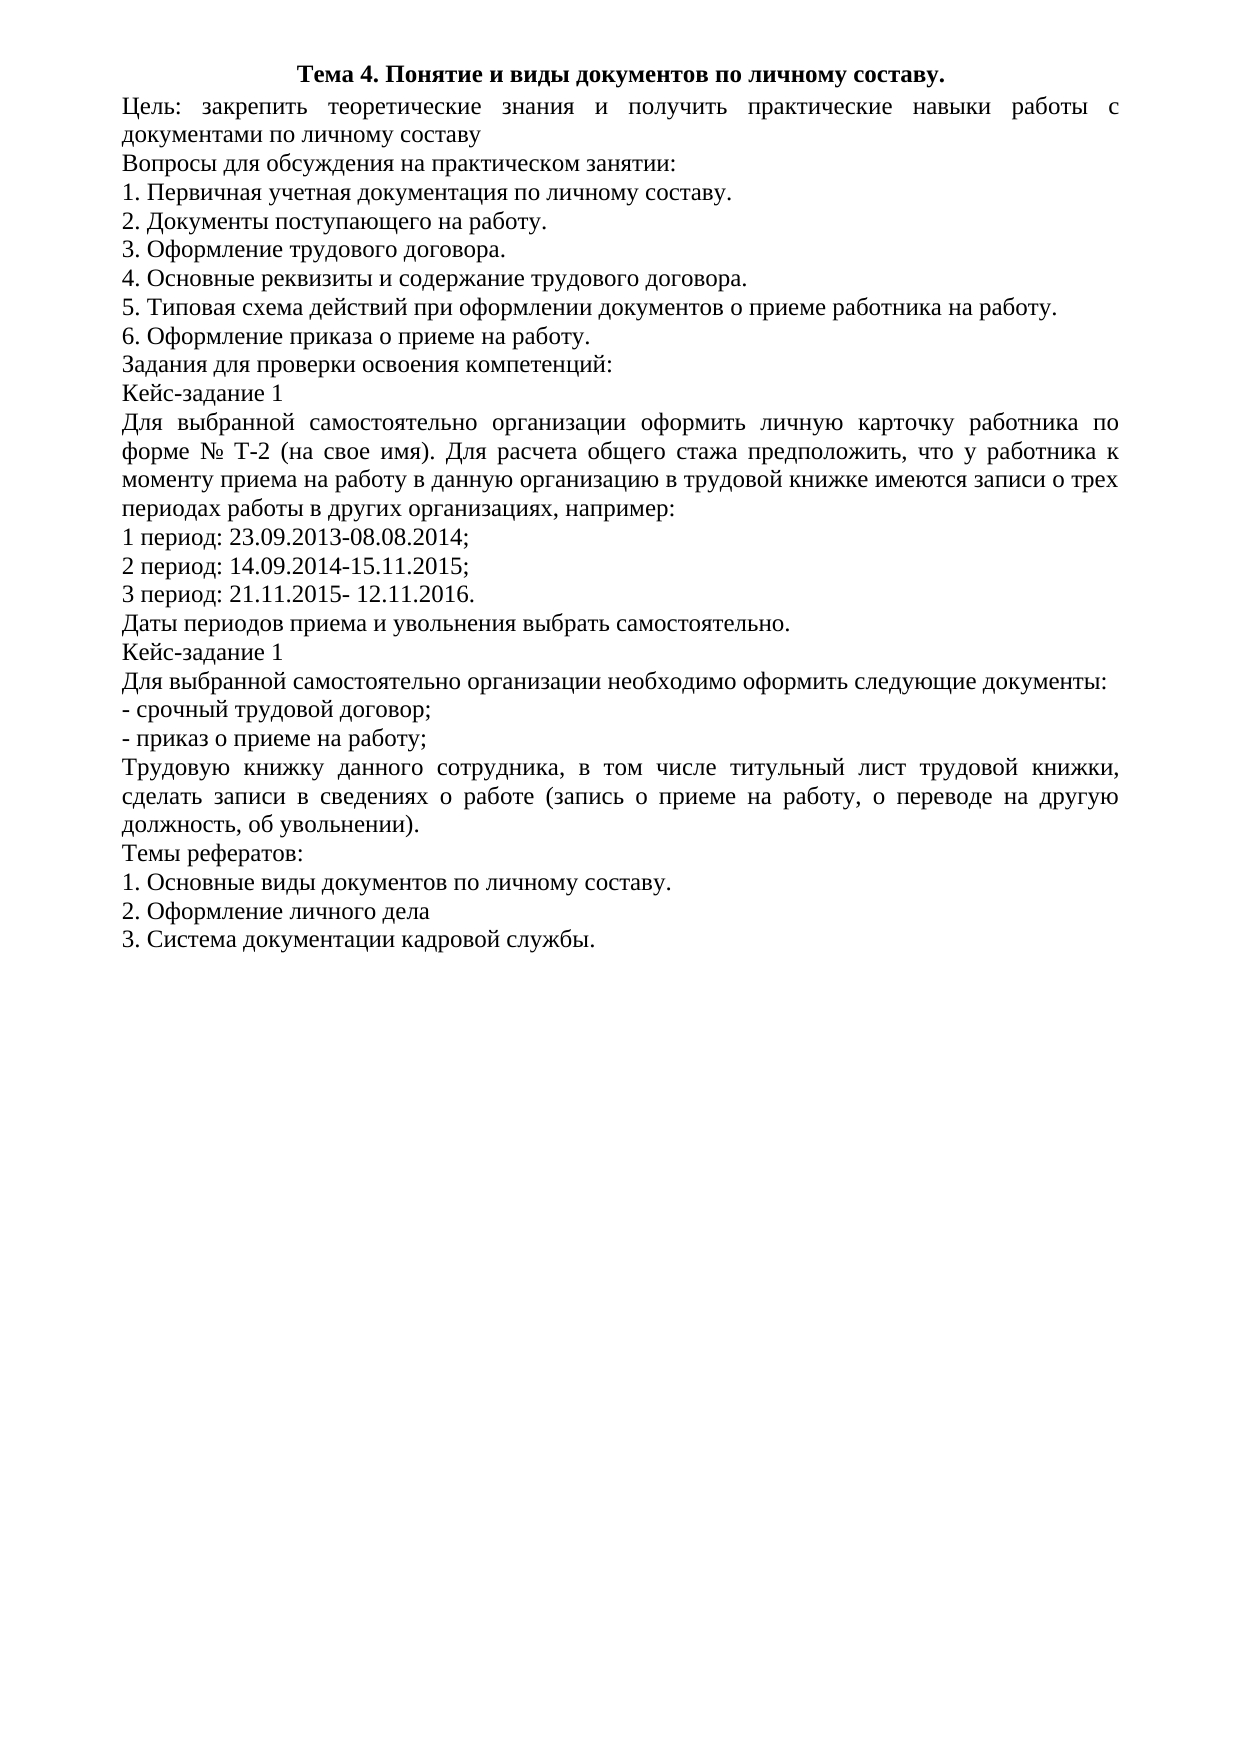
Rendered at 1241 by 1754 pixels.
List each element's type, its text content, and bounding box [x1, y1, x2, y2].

table_cell Цель: закрепить теоретические знания и получить практические навыки работы с документами по личному составу Вопросы для обсуждения на практическом занятии: 1. Первичная учетная документация по личному составу. 2. Документы поступающего на работу. 3. Оформление трудового договора. 4. Основные реквизиты и содержание трудового договора. 5. Типовая схема действий при оформлении документов о приеме работника на работу. 6. Оформление приказа о приеме на работу. Задания для проверки освоения компетенций: Кейс-задание 1 Для выбранной самостоятельно организации оформить личную карточку работника по форме № Т-2 (на свое имя). Для расчета общего стажа предположить, что у работника к моменту приема на работу в данную организацию в трудовой книжке имеются записи о трех периодах работы в других организациях, например: 1 период: 23.09.2013-08.08.2014; 2 период: 14.09.2014-15.11.2015; 3 период: 21.11.2015- 12.11.2016. Даты периодов приема и увольнения выбрать самостоятельно. Кейс-задание 1 Для выбранной самостоятельно организации необходимо оформить следующие документы: - срочный трудовой договор; - приказ о приеме на работу; Трудовую книжку данного сотрудника, в том числе титульный лист трудовой книжки, сделать записи в сведениях о работе (запись о приеме на работу, о переводе на другую должность, об увольнении). Темы рефератов: 1. Основные виды документов по личному составу. 2. Оформление личного дела 3. Система документации кадровой службы. [118, 91, 1124, 994]
table_header Тема 4. Понятие и виды документов по личному составу. [118, 59, 1124, 91]
